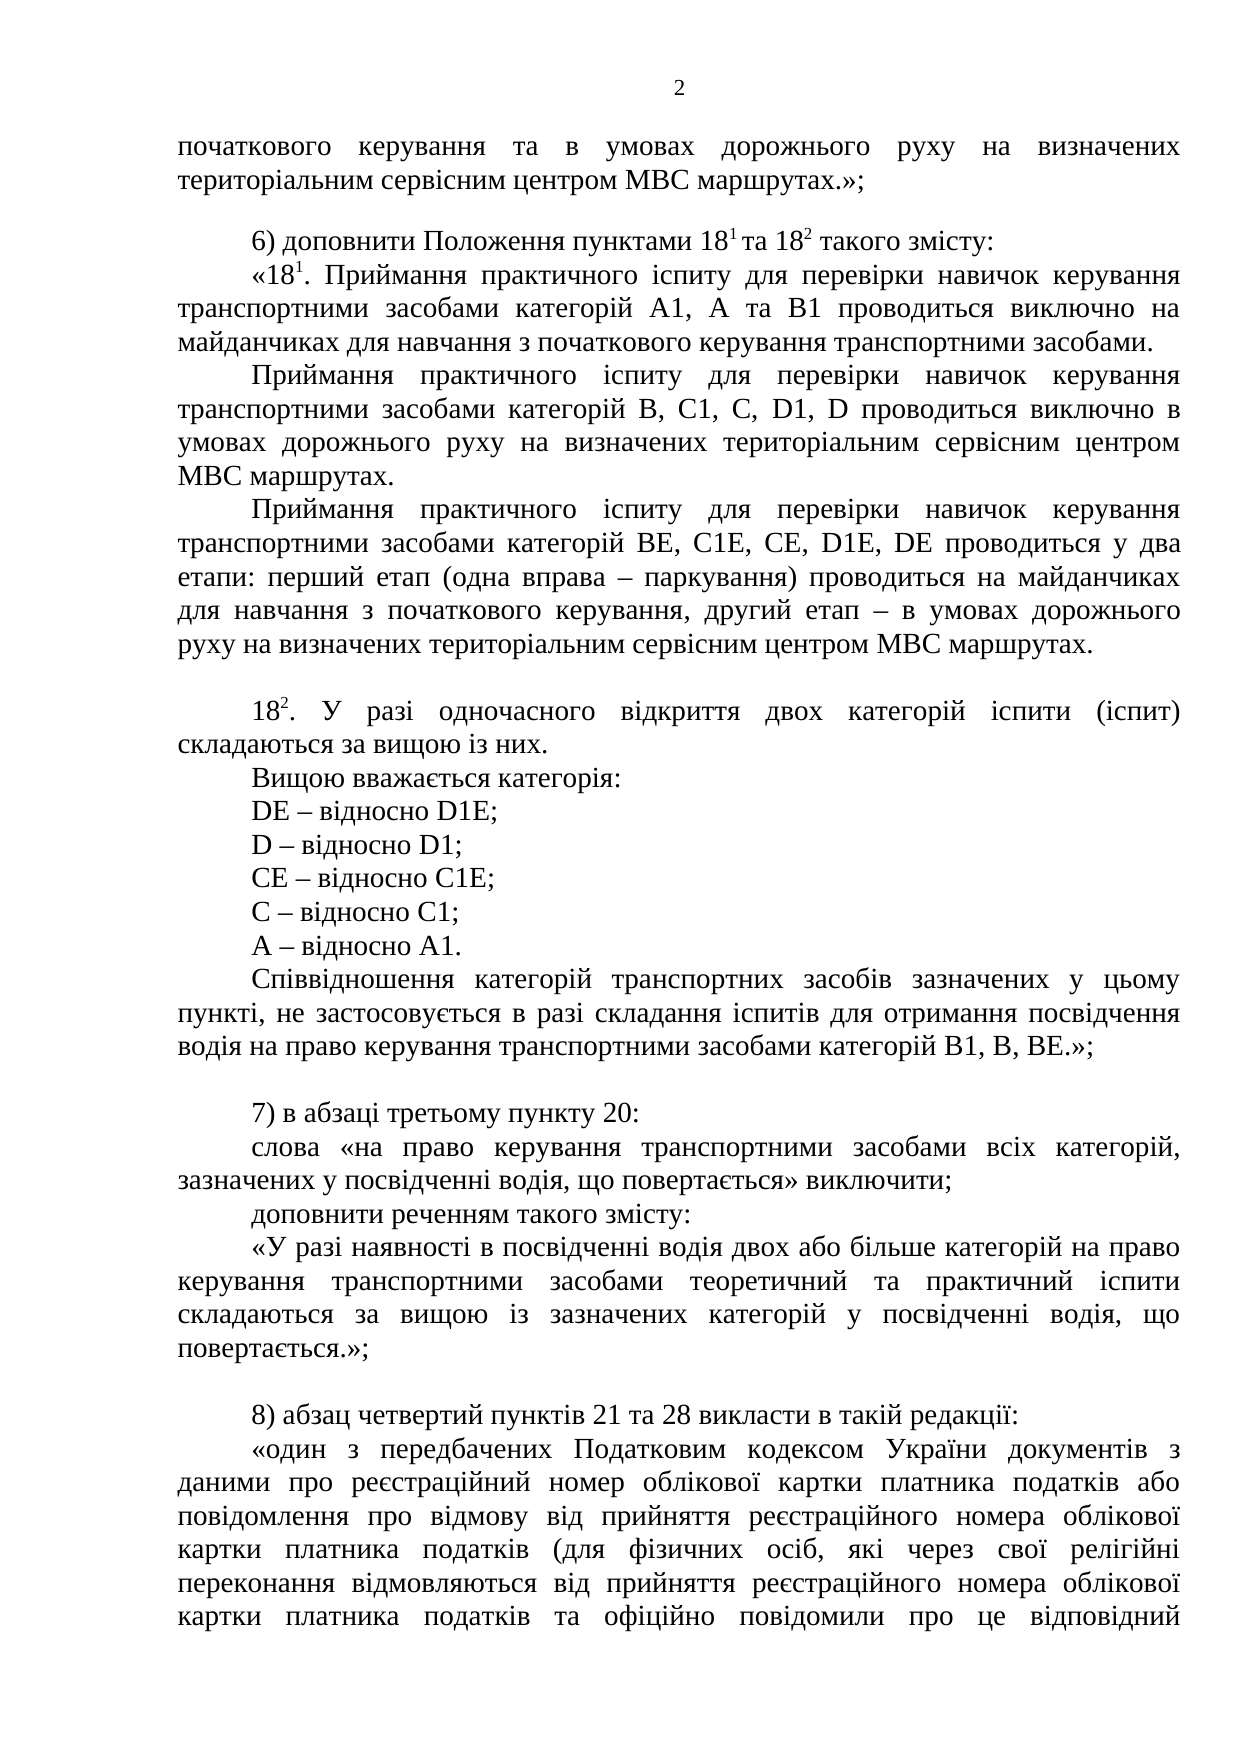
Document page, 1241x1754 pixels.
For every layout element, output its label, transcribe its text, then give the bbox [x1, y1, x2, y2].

text «181. Приймання практичного іспиту для перевірки навичок керування транспортними засобами категорій А1, А та В1 проводиться виключно на майданчиках для навчання з початкового керування транспортними засобами. [177, 257, 1181, 357]
text Співвідношення категорій транспортних засобів зазначених у цьому пункті, не застосовується в разі складання іспитів для отримання посвідчення водія на право керування транспортними засобами категорій B1, B, BE.»; [177, 961, 1181, 1062]
text слова «на право керування транспортними засобами всіх категорій, зазначених у посвідченні водія, що повертається» виключити; [177, 1129, 1181, 1196]
text доповнити реченням такого змісту: [177, 1196, 1181, 1229]
text DE – відносно D1E; [177, 793, 1181, 827]
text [177, 1431, 1181, 1632]
text Приймання практичного іспиту для перевірки навичок керування транспортними засобами категорій ВЕ, С1Е, СЕ, D1E, DE проводиться у два етапи: перший етап (одна вправа – паркування) проводиться на майданчиках для навчання з початкового керування, другий етап – в умовах дорожнього руху на визначених територіальним сервісним центром МВС маршрутах. [177, 492, 1181, 659]
text «У разі наявності в посвідченні водія двох або більше категорій на право керування транспортними засобами теоретичний та практичний іспити складаються за вищою із зазначених категорій у посвідченні водія, що повертається.»; [177, 1229, 1181, 1364]
text 8) абзац четвертий пунктів 21 та 28 викласти в такій редакції: [177, 1397, 1181, 1431]
text A – відносно A1. [177, 928, 1181, 961]
text 182. У разі одночасного відкриття двох категорій іспити (іспит) складаються за вищою із них. [177, 693, 1181, 760]
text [177, 128, 1181, 195]
text 6) доповнити Положення пунктами 181 та 182 такого змісту: [177, 223, 1181, 257]
text Вищою вважається категорія: [177, 760, 1181, 793]
text CE – відносно C1E; [177, 861, 1181, 894]
text D – відносно D1; [177, 827, 1181, 861]
text Приймання практичного іспиту для перевірки навичок керування транспортними засобами категорій В, С1, С, D1, D проводиться виключно в умовах дорожнього руху на визначених територіальним сервісним центром МВС маршрутах. [177, 357, 1181, 492]
text C – відносно C1; [177, 894, 1181, 928]
text 7) в абзаці третьому пункту 20: [177, 1095, 1181, 1129]
